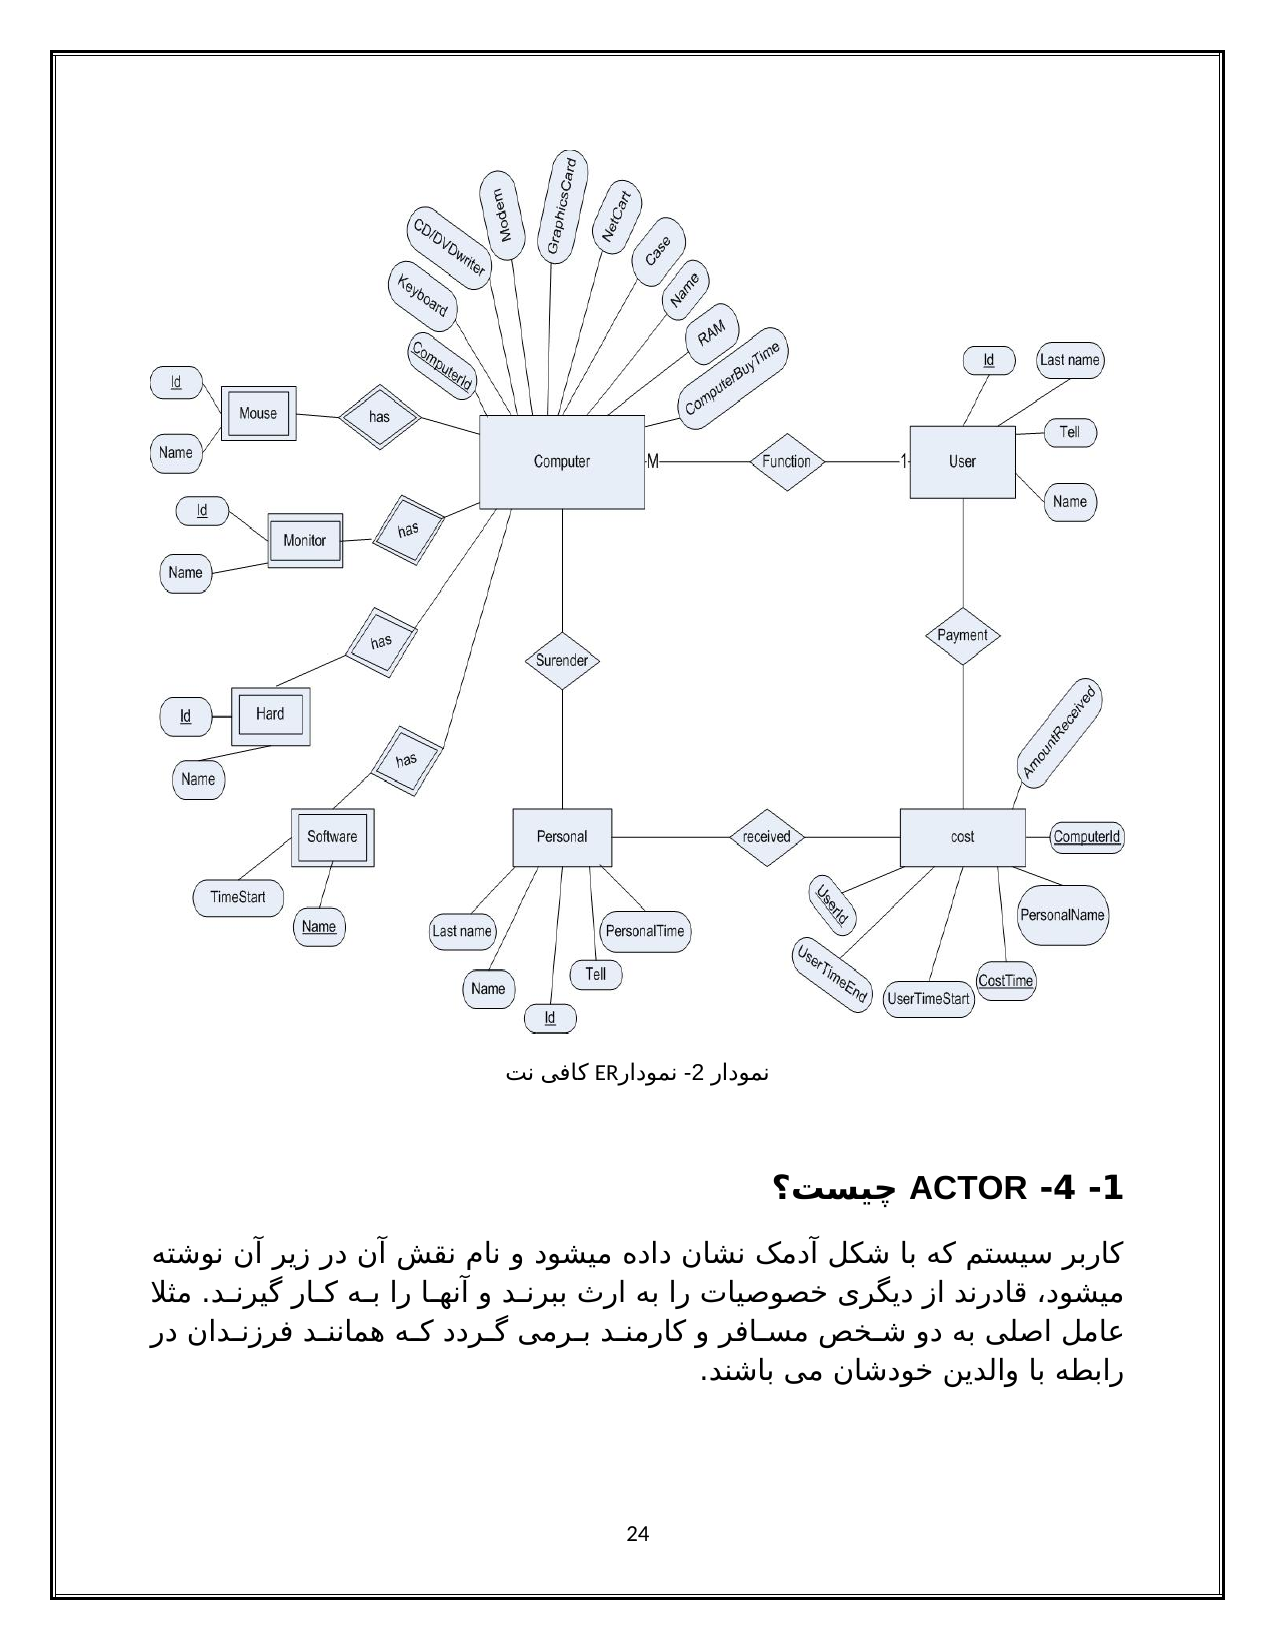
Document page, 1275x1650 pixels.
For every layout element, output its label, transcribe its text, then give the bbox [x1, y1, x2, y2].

picture [150, 150, 1125, 1034]
text کاربر سیستم که با شکل آدمک نشان داده میشود و نام نقش آن در زیر آن نوشته میشود، قادرند از دیگری خصوصیات را به ارث ببرند و آنها را به کار گیرند. مثلا عامل اصلی به دو شخص مسافر و کارمند برمی گردد که همانند فرزندان در رابطه با والدین خودشان می باشند. [150, 1237, 1125, 1388]
text نمودار 2- نمودارER کافی نت [150, 1058, 1125, 1086]
text 1- 4- ACTOR چیست؟ [150, 1168, 1125, 1208]
